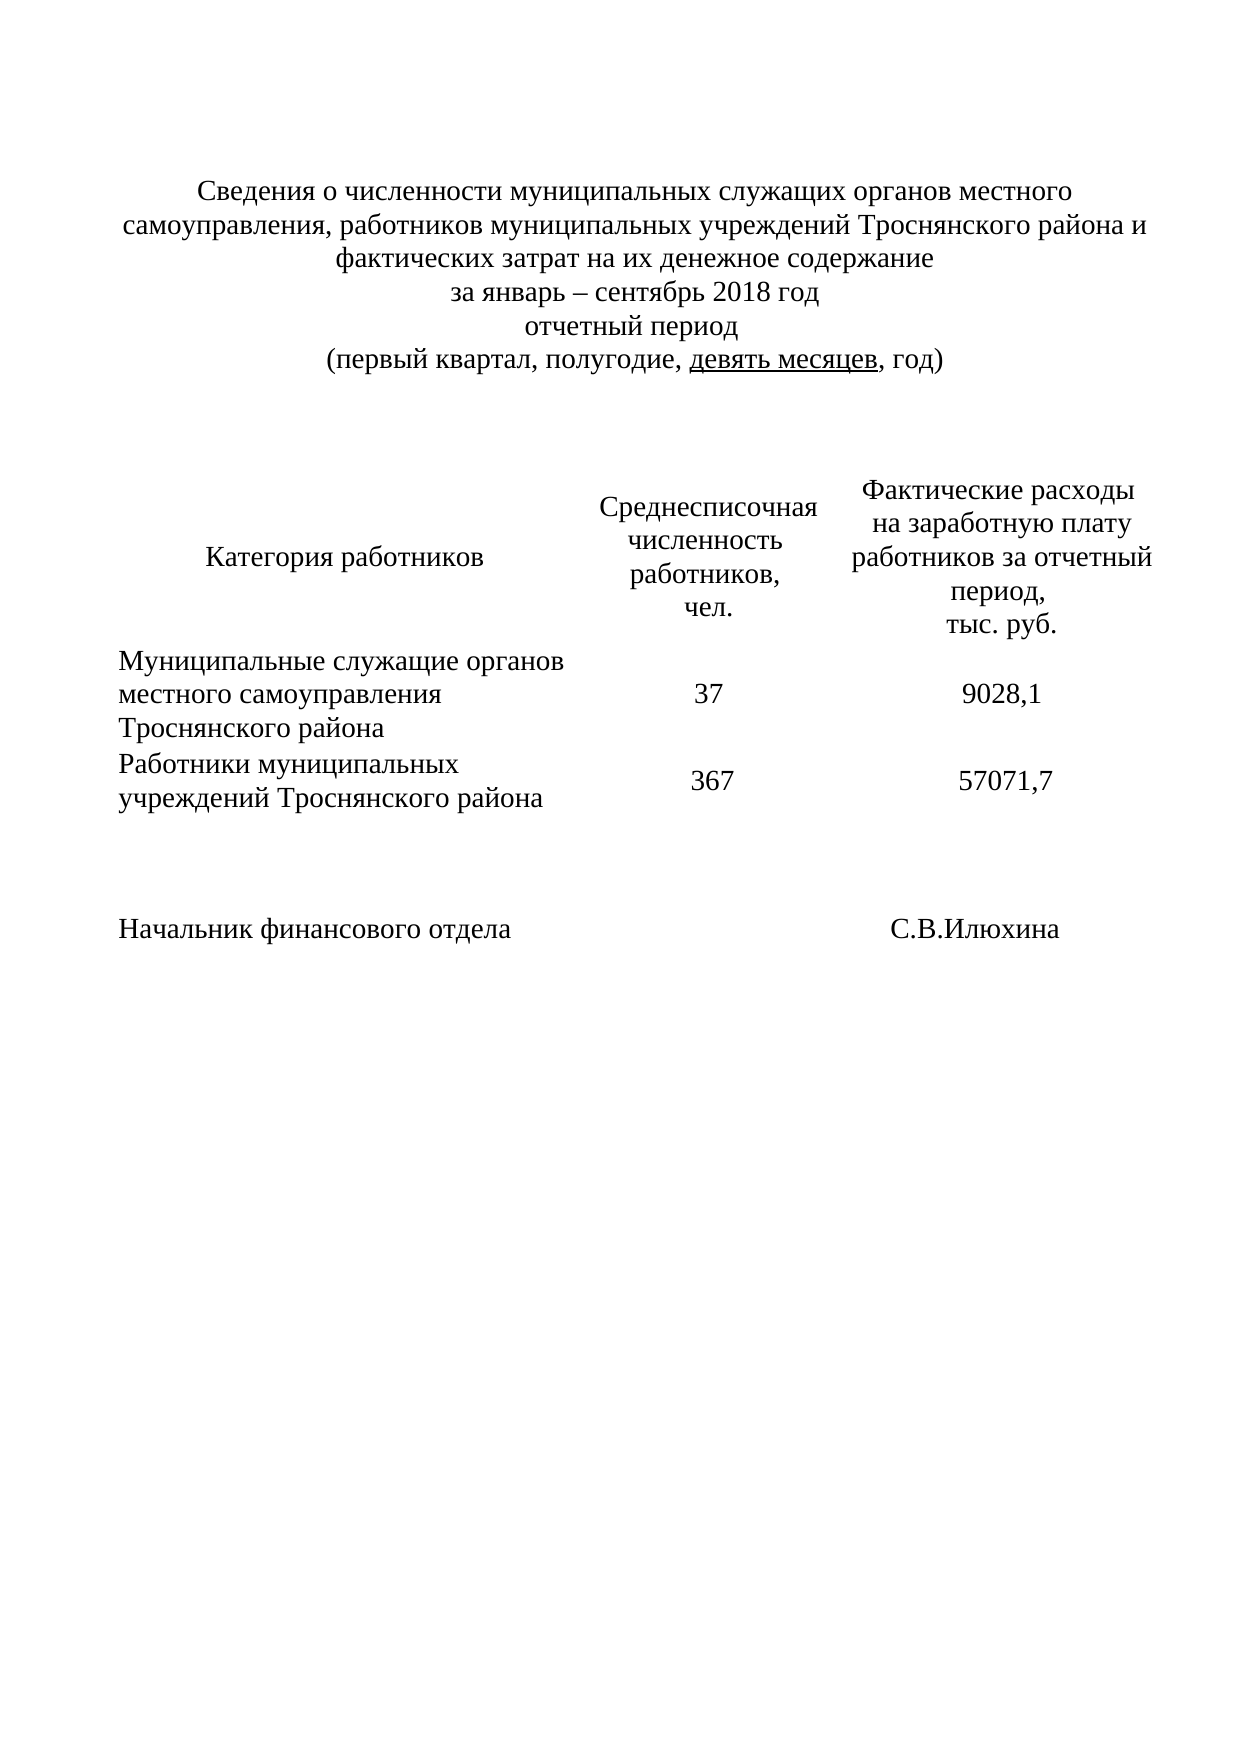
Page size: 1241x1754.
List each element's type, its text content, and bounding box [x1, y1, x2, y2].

text Начальник финансового отдела С.В.Илюхина [118, 911, 1152, 945]
table_cell Муниципальные служащие органов местного самоуправления Троснянского района [117, 641, 573, 745]
table_cell Работники муниципальных учреждений Троснянского района [117, 745, 573, 815]
table_cell 57071,7 [844, 745, 1159, 815]
text отчетный период (первый квартал, полугодие, девять месяцев, год) [118, 308, 1152, 375]
table_cell 367 [573, 745, 844, 815]
table_header Категория работников [117, 471, 573, 641]
table_header Фактические расходы на заработную плату работников за отчетный период, тыс. руб. [844, 471, 1159, 641]
text Сведения о численности муниципальных служащих органов местного самоуправления, работников муниципальных учреждений Троснянского района и фактических затрат на их денежное содержание [118, 173, 1152, 274]
table_header Среднесписочная численность работников, чел. [573, 471, 844, 641]
table_cell 9028,1 [844, 641, 1159, 745]
text за январь – сентябрь 2018 год [118, 274, 1152, 308]
table_cell 37 [573, 641, 844, 745]
